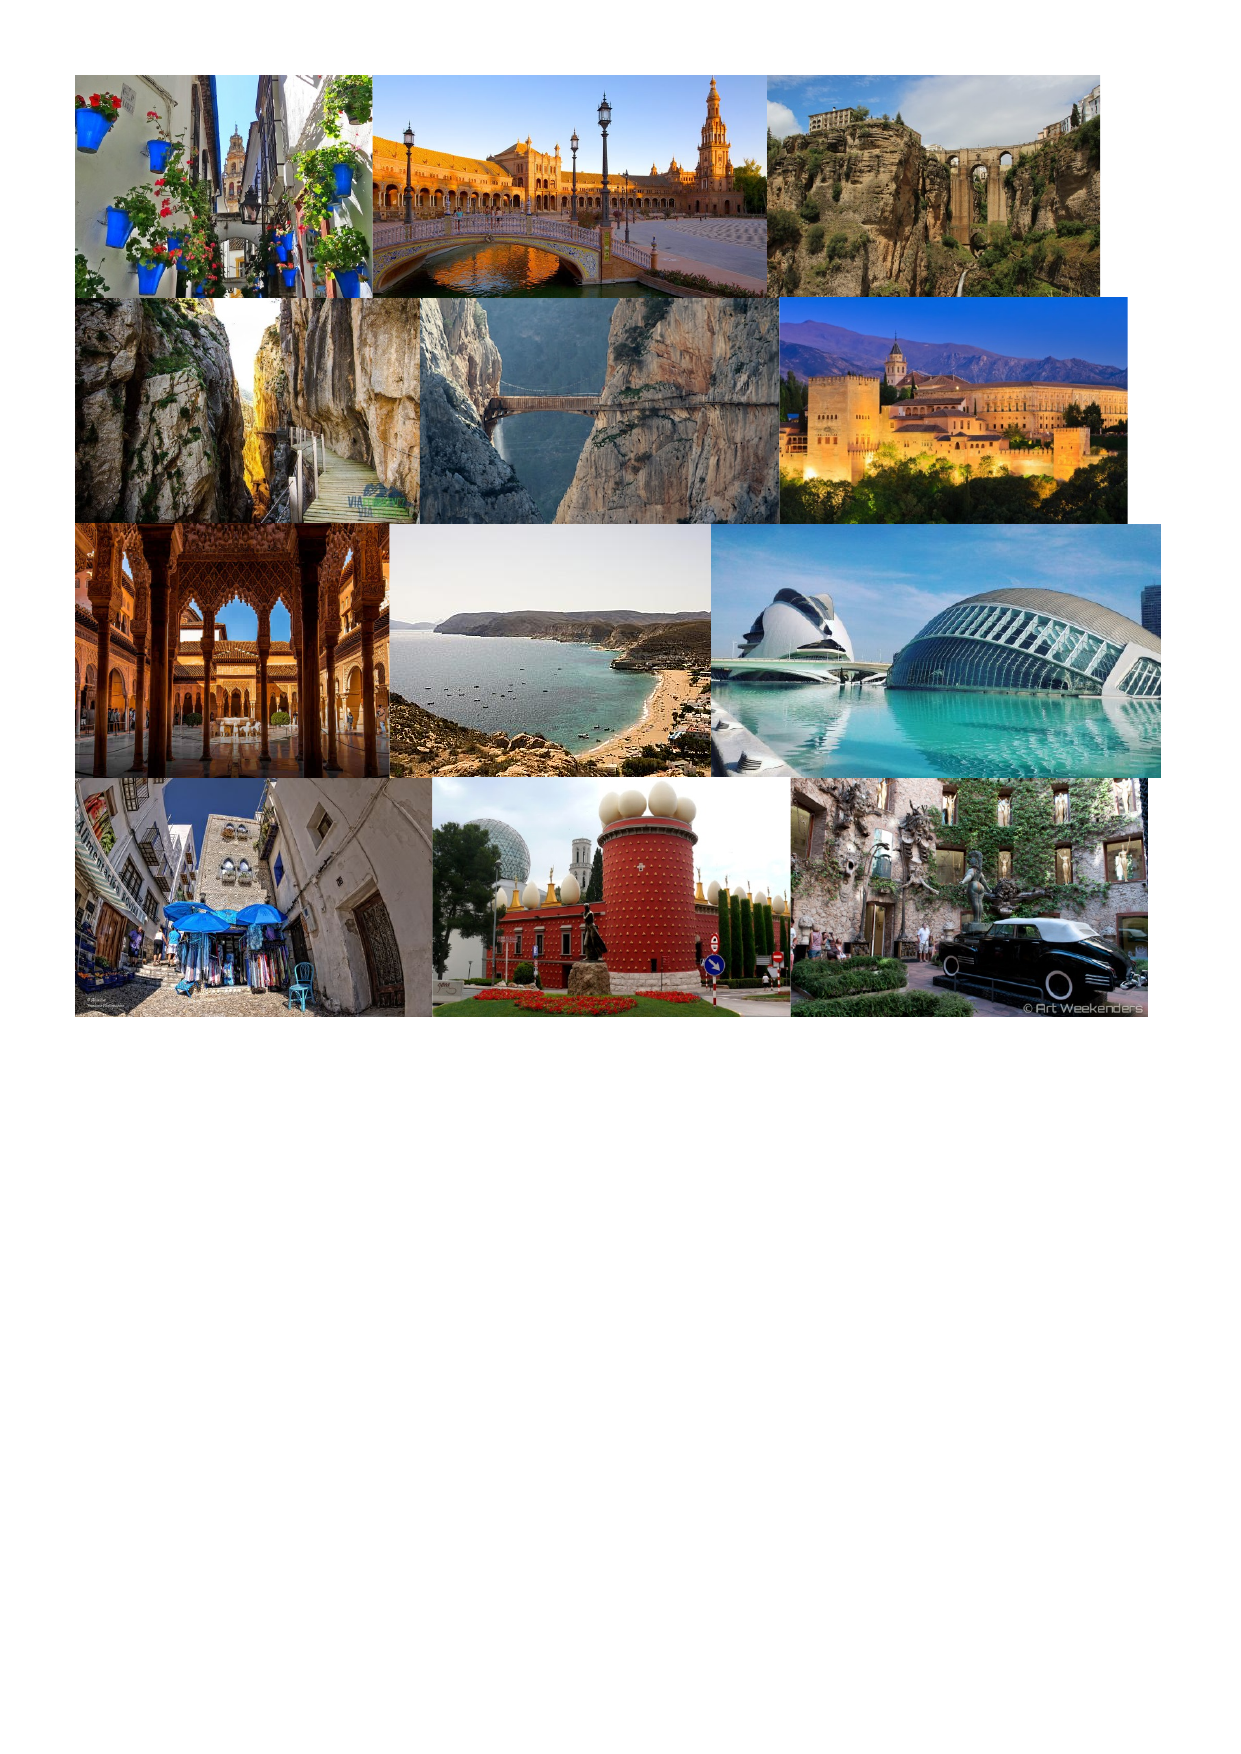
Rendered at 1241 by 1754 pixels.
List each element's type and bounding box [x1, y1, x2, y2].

picture [75, 75, 1161, 1017]
